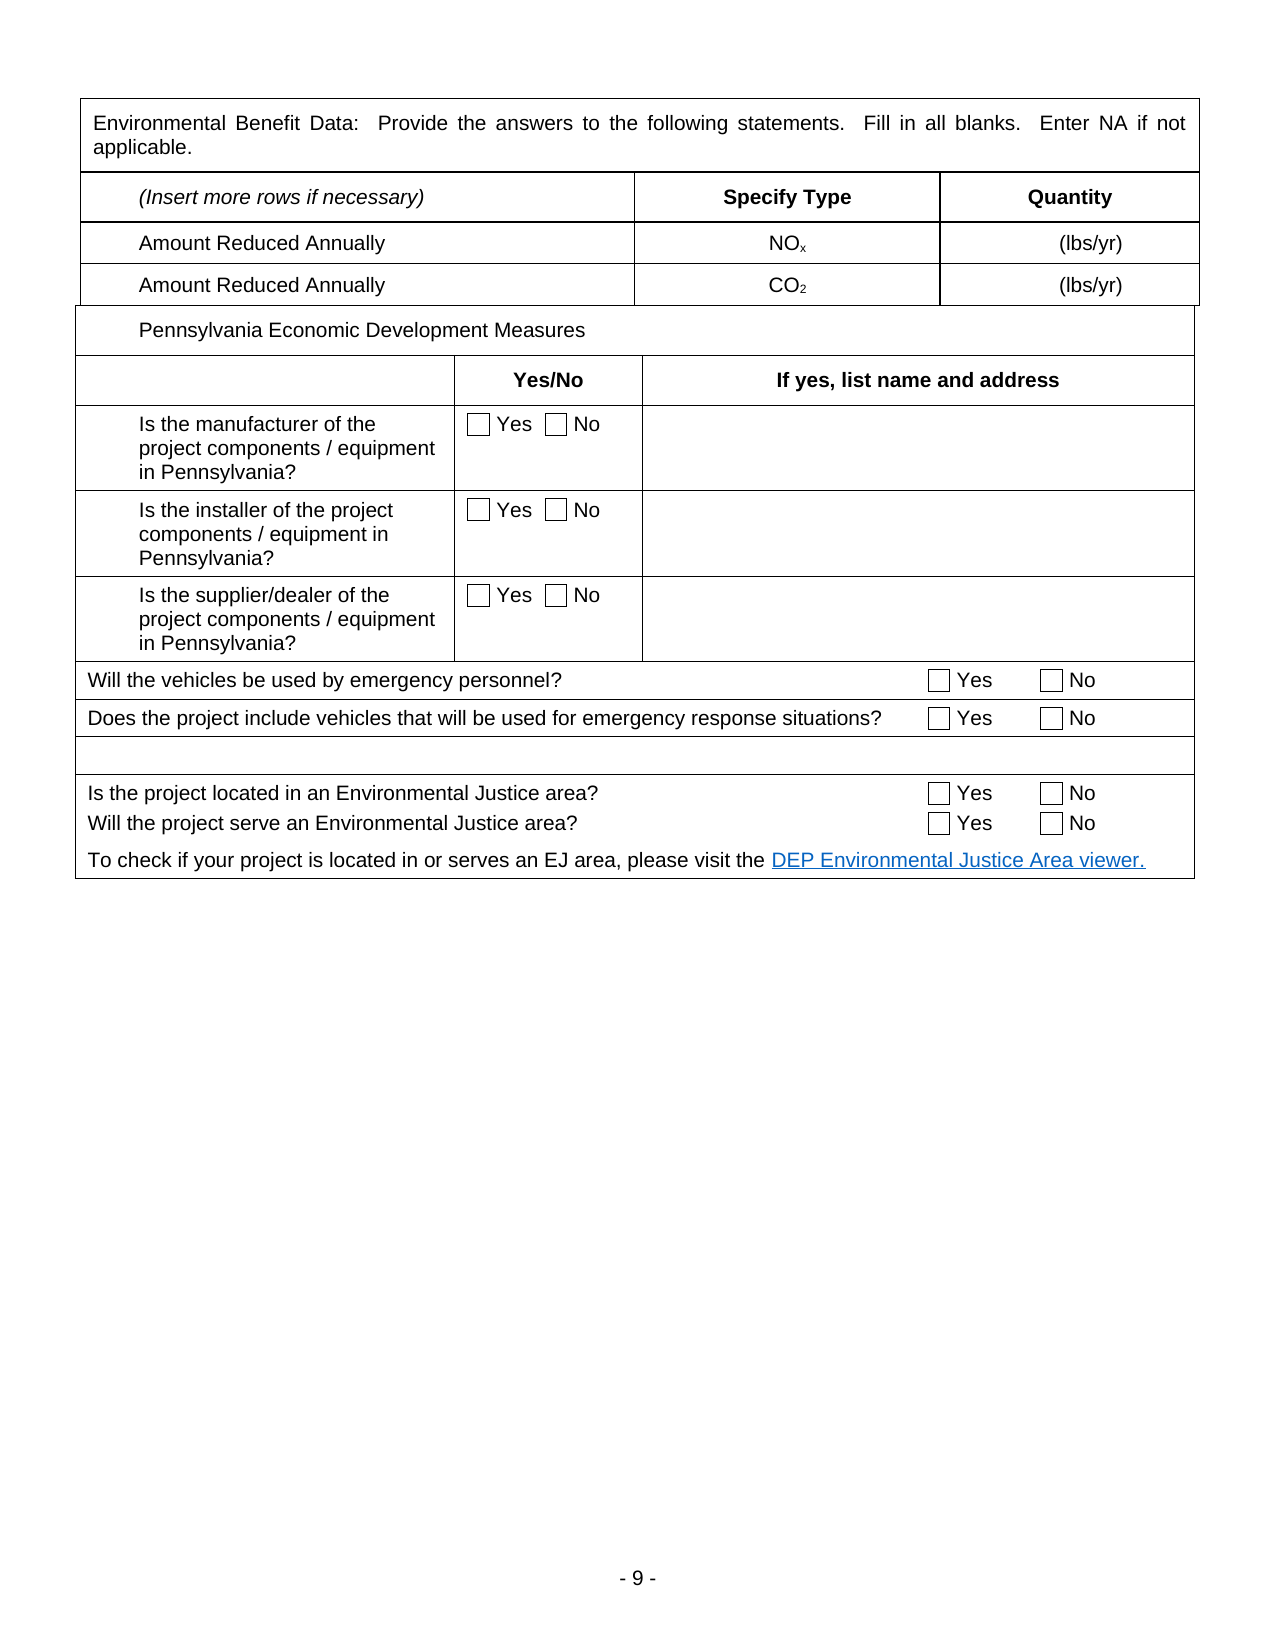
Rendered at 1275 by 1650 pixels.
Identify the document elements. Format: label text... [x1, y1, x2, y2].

table_cell [76, 577, 127, 661]
table_cell Is the manufacturer of the project components / equipment in Pennsylvania? [127, 406, 454, 490]
table_cell [76, 356, 127, 405]
table_cell Yes No [455, 491, 642, 576]
table_cell To check if your project is located in or serves an EJ area, please visit the DEP Environmental Justice Area viewer. [76, 841, 1194, 878]
table_cell Amount Reduced Annually [127, 264, 634, 305]
table_header Environmental Benefit Data: Provide the answers to the following statements. Fill in all blanks. Enter NA if not applicable. [81, 99, 1199, 171]
table_cell Is the installer of the project components / equipment in Pennsylvania? [127, 491, 454, 576]
table_cell [76, 491, 127, 576]
table_cell NOx [635, 223, 939, 263]
table_cell [81, 223, 127, 263]
table_cell (lbs/yr) [941, 264, 1199, 305]
table_cell CO2 [635, 264, 939, 305]
table_cell [643, 491, 1194, 576]
table_cell [81, 173, 127, 221]
table_cell Is the supplier/dealer of the project components / equipment in Pennsylvania? [127, 577, 454, 661]
table_cell Specify Type [635, 173, 939, 221]
table_cell [127, 356, 454, 405]
table_cell Yes No [455, 577, 642, 661]
table_cell (lbs/yr) [941, 223, 1199, 263]
table_cell [76, 306, 127, 355]
table_cell [76, 406, 127, 490]
table_cell [81, 264, 127, 305]
table_cell Pennsylvania Economic Development Measures [127, 306, 1194, 355]
table_cell Does the project include vehicles that will be used for emergency response situations? Yes No [76, 700, 1194, 736]
table_cell Yes No [455, 406, 642, 490]
table_cell [643, 406, 1194, 490]
table_cell Quantity [941, 173, 1199, 221]
table_cell [76, 737, 1194, 773]
table_cell Will the vehicles be used by emergency personnel? Yes No [76, 662, 1194, 698]
table_cell Is the project located in an Environmental Justice area? Yes No Will the project serve an Environmental Justice area? Yes No [76, 775, 1194, 841]
table_cell Amount Reduced Annually [127, 223, 634, 263]
table_cell If yes, list name and address [643, 356, 1194, 405]
table_cell Yes/No [455, 356, 642, 405]
table_cell [643, 577, 1194, 661]
table_cell (Insert more rows if necessary) [127, 173, 634, 221]
